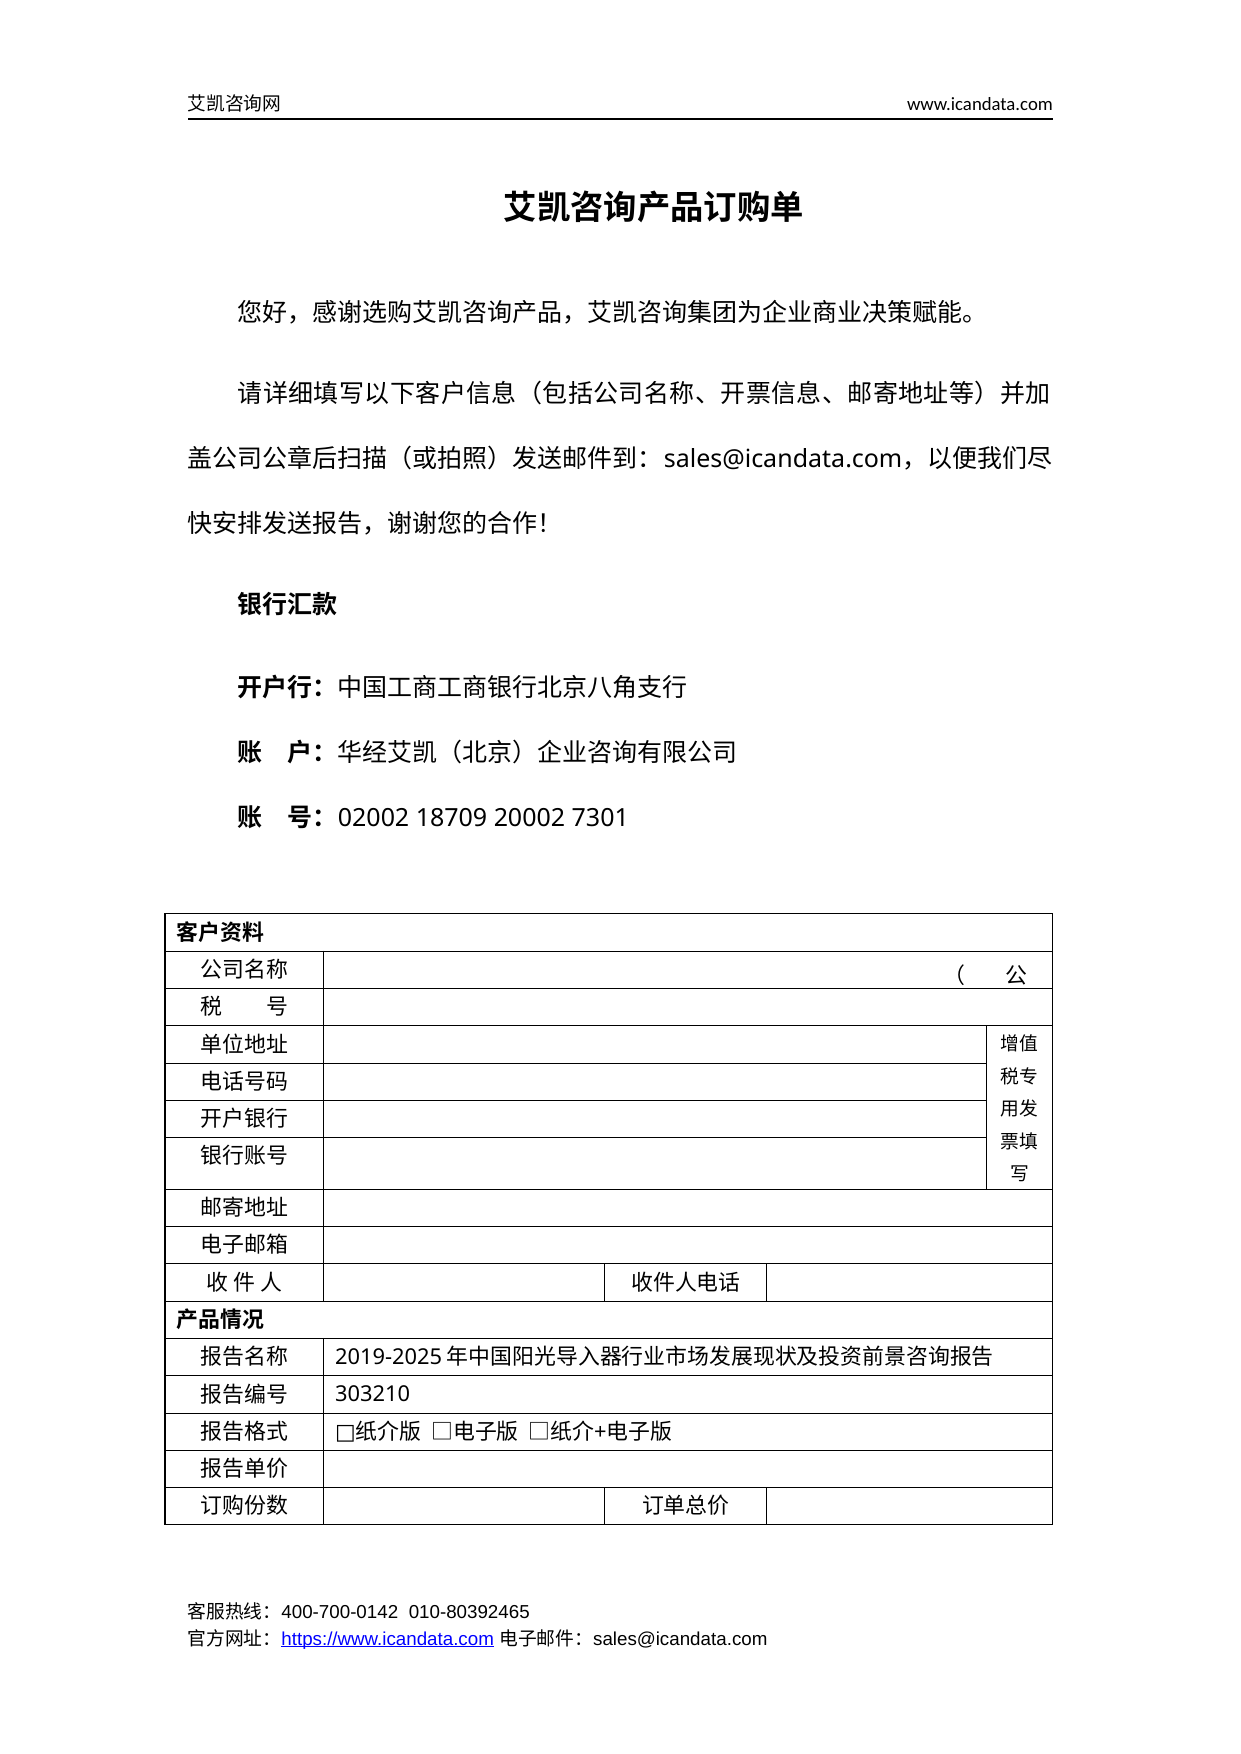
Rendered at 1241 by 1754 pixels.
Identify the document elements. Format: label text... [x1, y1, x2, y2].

table_cell 增值税专用发票填写 [987, 1026, 1052, 1189]
table_cell 银行账号 [166, 1138, 323, 1189]
table_cell 报告编号 [166, 1376, 323, 1412]
table_cell 开户银行 [166, 1101, 323, 1137]
table_cell [767, 1488, 1052, 1524]
table_cell 收 件 人 [166, 1264, 323, 1301]
table_cell 报告单价 [166, 1451, 323, 1487]
table_cell 订单总价 [605, 1488, 766, 1524]
table_cell □纸介版 □电子版 □纸介+电子版 [324, 1414, 1052, 1450]
text 开户行：中国工商工商银行北京八角支行 [187, 653, 1053, 718]
table_cell 邮寄地址 [166, 1190, 323, 1226]
table_cell [324, 1026, 986, 1062]
table_cell [324, 1227, 1052, 1263]
table_cell 电子邮箱 [166, 1227, 323, 1263]
text 您好，感谢选购艾凯咨询产品，艾凯咨询集团为企业商业决策赋能。 [187, 278, 1053, 343]
table_cell 收件人电话 [605, 1264, 766, 1301]
table_cell [324, 989, 1052, 1025]
text 银行汇款 [187, 570, 1053, 635]
text 账 户：华经艾凯（北京）企业咨询有限公司 [187, 718, 1053, 783]
text 请详细填写以下客户信息（包括公司名称、开票信息、邮寄地址等）并加盖公司公章后扫描（或拍照）发送邮件到：sales@icandata.com，以便我们尽快安排发送报告，谢谢您的合作！ [187, 359, 1053, 554]
table_cell [324, 1264, 604, 1301]
table_cell [324, 1488, 604, 1524]
text 账 号：02002 18709 20002 7301 [187, 783, 1053, 848]
table_cell 303210 [324, 1376, 1052, 1412]
table_cell 税 号 [166, 989, 323, 1025]
table_cell 公司名称 [166, 952, 323, 988]
table_cell [324, 1138, 986, 1189]
table_cell [324, 1064, 986, 1100]
text 艾凯咨询产品订购单 [187, 172, 1053, 237]
table_cell 2019-2025年中国阳光导入器行业市场发展现状及投资前景咨询报告 [324, 1339, 1052, 1375]
table_cell 订购份数 [166, 1488, 323, 1524]
table_cell 电话号码 [166, 1064, 323, 1100]
table_cell 产品情况 [166, 1302, 1052, 1338]
table_cell [324, 1190, 1052, 1226]
table_cell 报告格式 [166, 1414, 323, 1450]
table_cell [767, 1264, 1052, 1301]
table_header 客户资料 [166, 914, 1052, 951]
table_cell 报告名称 [166, 1339, 323, 1375]
table_cell [324, 952, 1052, 988]
table_cell 单位地址 [166, 1026, 323, 1062]
table_cell [324, 1451, 1052, 1487]
table_cell [324, 1101, 986, 1137]
